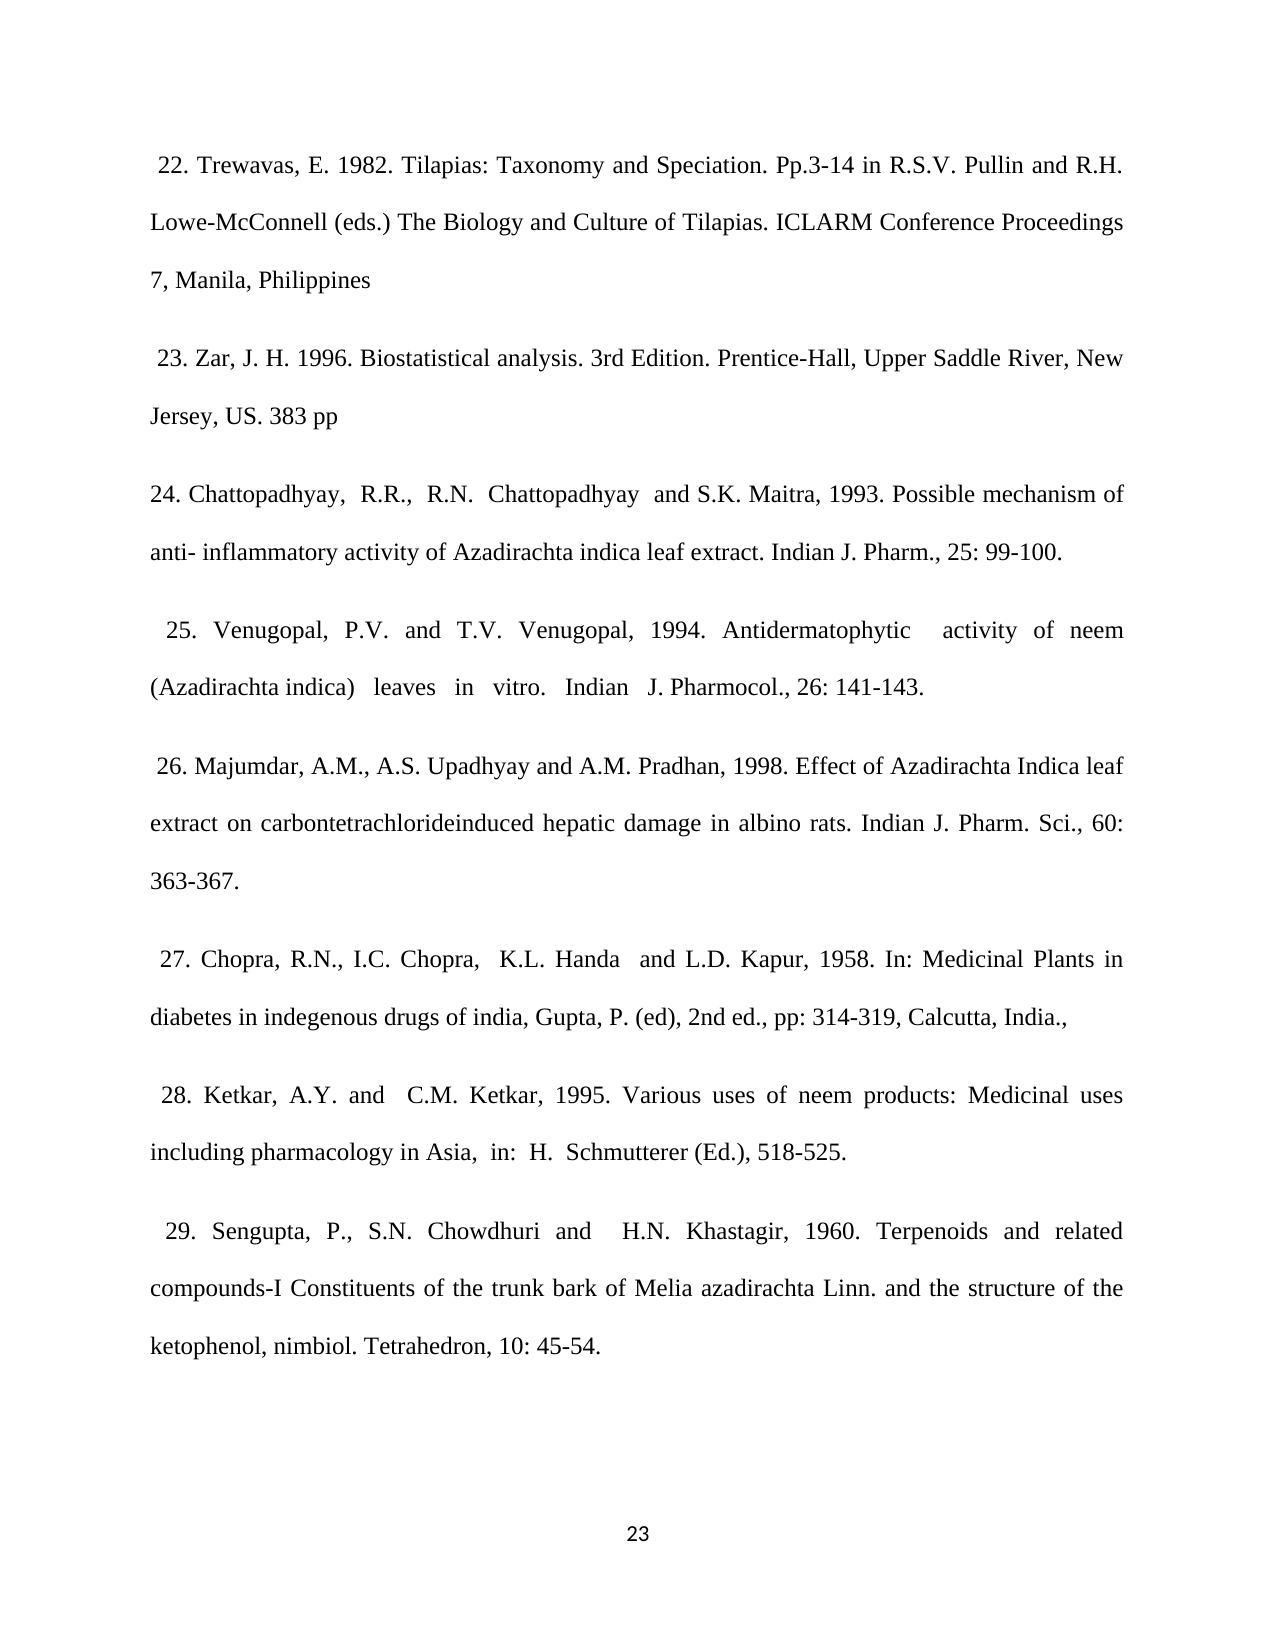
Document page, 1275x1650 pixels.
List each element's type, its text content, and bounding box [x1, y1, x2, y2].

text 27. Chopra, R.N., I.C. Chopra, K.L. Handa and L.D. Kapur, 1958. In: Medicinal Plants in diabetes in indegenous drugs of india, Gupta, P. (ed), 2nd ed., pp: 314-319, Calcutta, India., [150, 944, 1125, 1030]
text 23. Zar, J. H. 1996. Biostatistical analysis. 3rd Edition. Prentice-Hall, Upper Saddle River, New Jersey, US. 383 pp [150, 343, 1125, 429]
text 25. Venugopal, P.V. and T.V. Venugopal, 1994. Antidermatophytic activity of neem (Azadirachta indica) leaves in vitro. Indian J. Pharmocol., 26: 141-143. [150, 615, 1125, 701]
text 29. Sengupta, P., S.N. Chowdhuri and H.N. Khastagir, 1960. Terpenoids and related compounds-I Constituents of the trunk bark of Melia azadirachta Linn. and the structure of the ketophenol, nimbiol. Tetrahedron, 10: 45-54. [150, 1216, 1125, 1359]
text 28. Ketkar, A.Y. and C.M. Ketkar, 1995. Various uses of neem products: Medicinal uses including pharmacology in Asia, in: H. Schmutterer (Ed.), 518-525. [150, 1080, 1125, 1166]
text 22. Trewavas, E. 1982. Tilapias: Taxonomy and Speciation. Pp.3-14 in R.S.V. Pullin and R.H. Lowe-McConnell (eds.) The Biology and Culture of Tilapias. ICLARM Conference Proceedings 7, Manila, Philippines [150, 150, 1125, 294]
text 24. Chattopadhyay, R.R., R.N. Chattopadhyay and S.K. Maitra, 1993. Possible mechanism of anti- inflammatory activity of Azadirachta indica leaf extract. Indian J. Pharm., 25: 99-100. [150, 479, 1125, 565]
text 26. Majumdar, A.M., A.S. Upadhyay and A.M. Pradhan, 1998. Effect of Azadirachta Indica leaf extract on carbontetrachlorideinduced hepatic damage in albino rats. Indian J. Pharm. Sci., 60: 363-367. [150, 751, 1125, 894]
